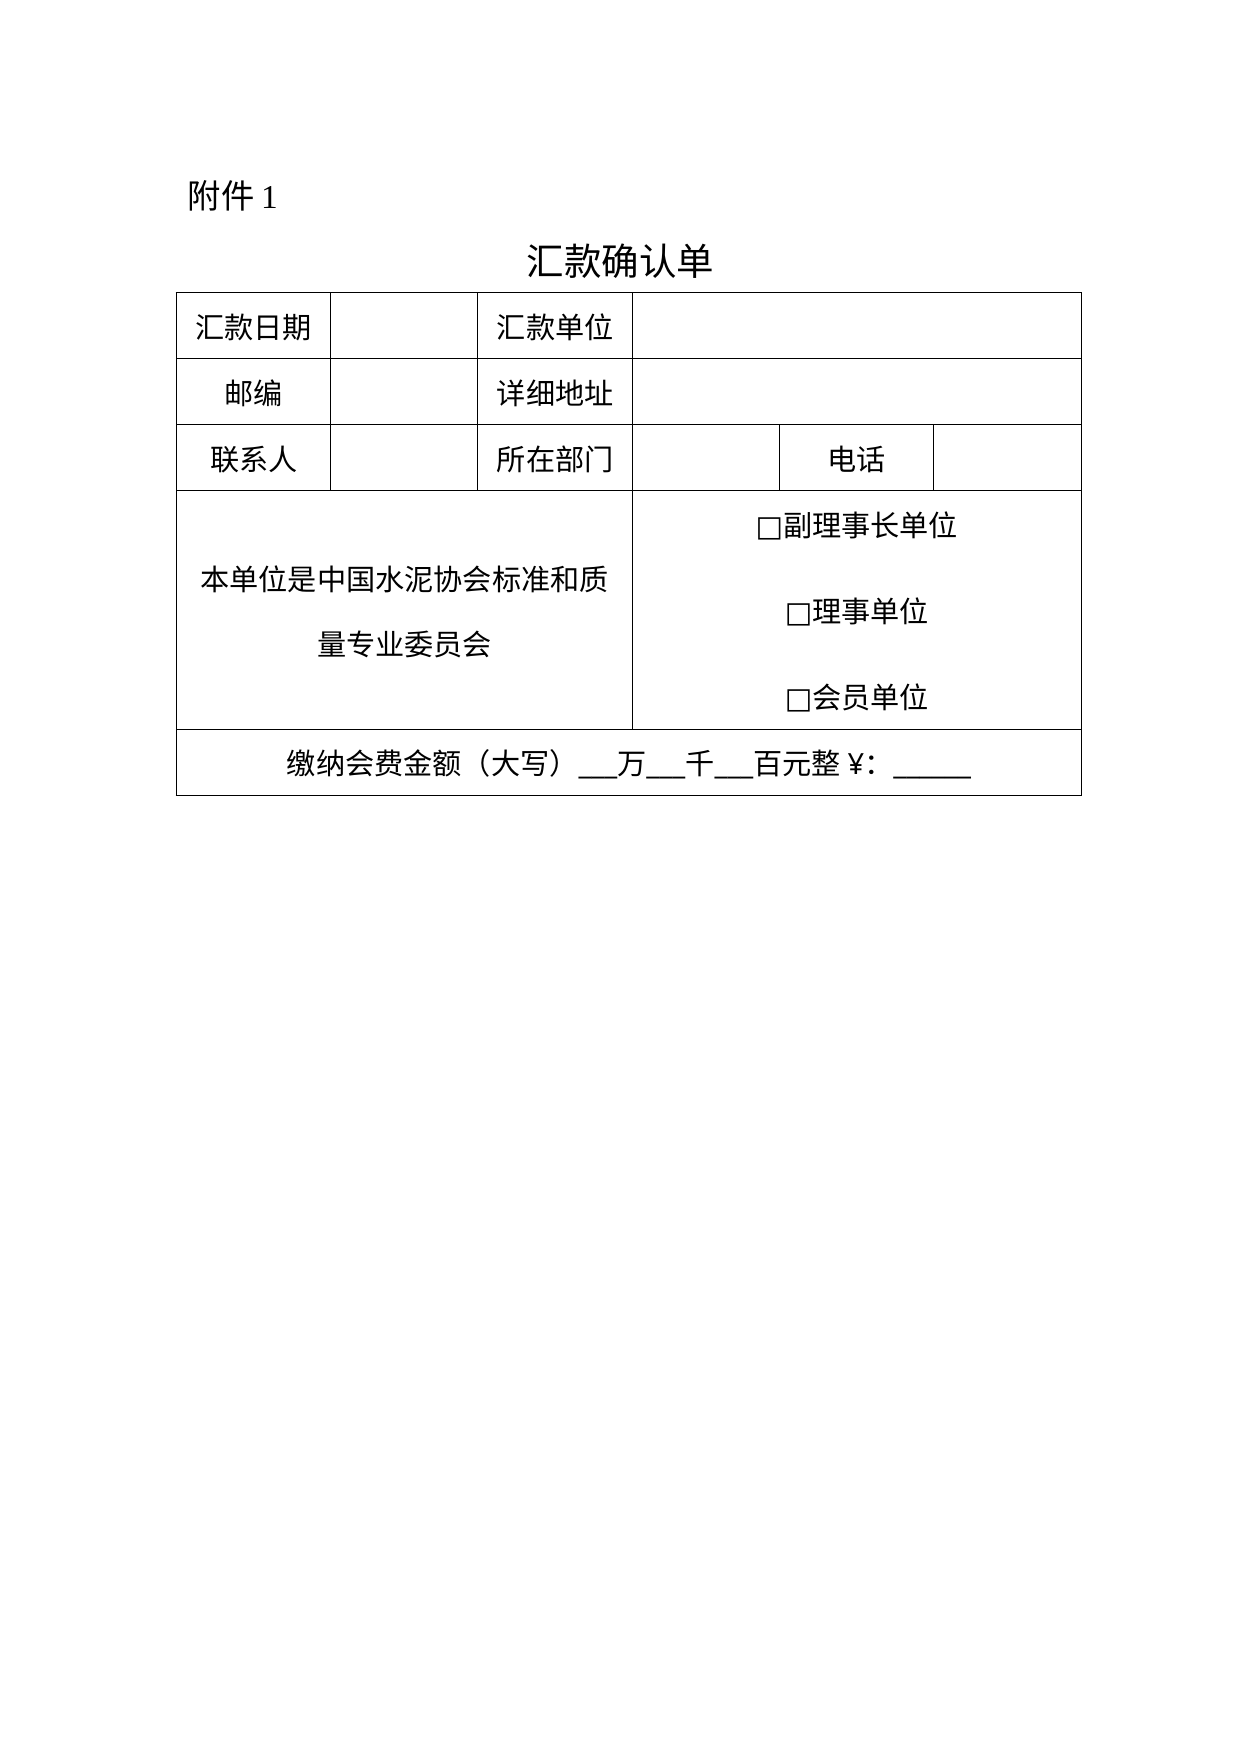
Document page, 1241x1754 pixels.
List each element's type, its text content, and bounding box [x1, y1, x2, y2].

table_header [633, 293, 1081, 358]
table_cell [633, 425, 779, 490]
table_cell [331, 359, 477, 424]
table_cell 联系人 [177, 425, 330, 490]
table_header 汇款单位 [478, 293, 632, 358]
table_cell [633, 359, 1081, 424]
table_header 汇款日期 [177, 293, 330, 358]
table_cell [331, 425, 477, 490]
text 附件1 [187, 162, 1053, 227]
table_cell 邮编 [177, 359, 330, 424]
table_cell 所在部门 [478, 425, 632, 490]
table_cell 详细地址 [478, 359, 632, 424]
table_header [331, 293, 477, 358]
table_cell 本单位是中国水泥协会标准和质量专业委员会 [177, 491, 632, 728]
text 汇款确认单 [187, 227, 1053, 292]
table_cell □副理事长单位 □理事单位 □会员单位 [633, 491, 1081, 728]
table_cell 电话 [780, 425, 933, 490]
table_cell [934, 425, 1081, 490]
table_cell 缴纳会费金额（大写）___万___千___百元整 ¥：______ [177, 730, 1081, 794]
